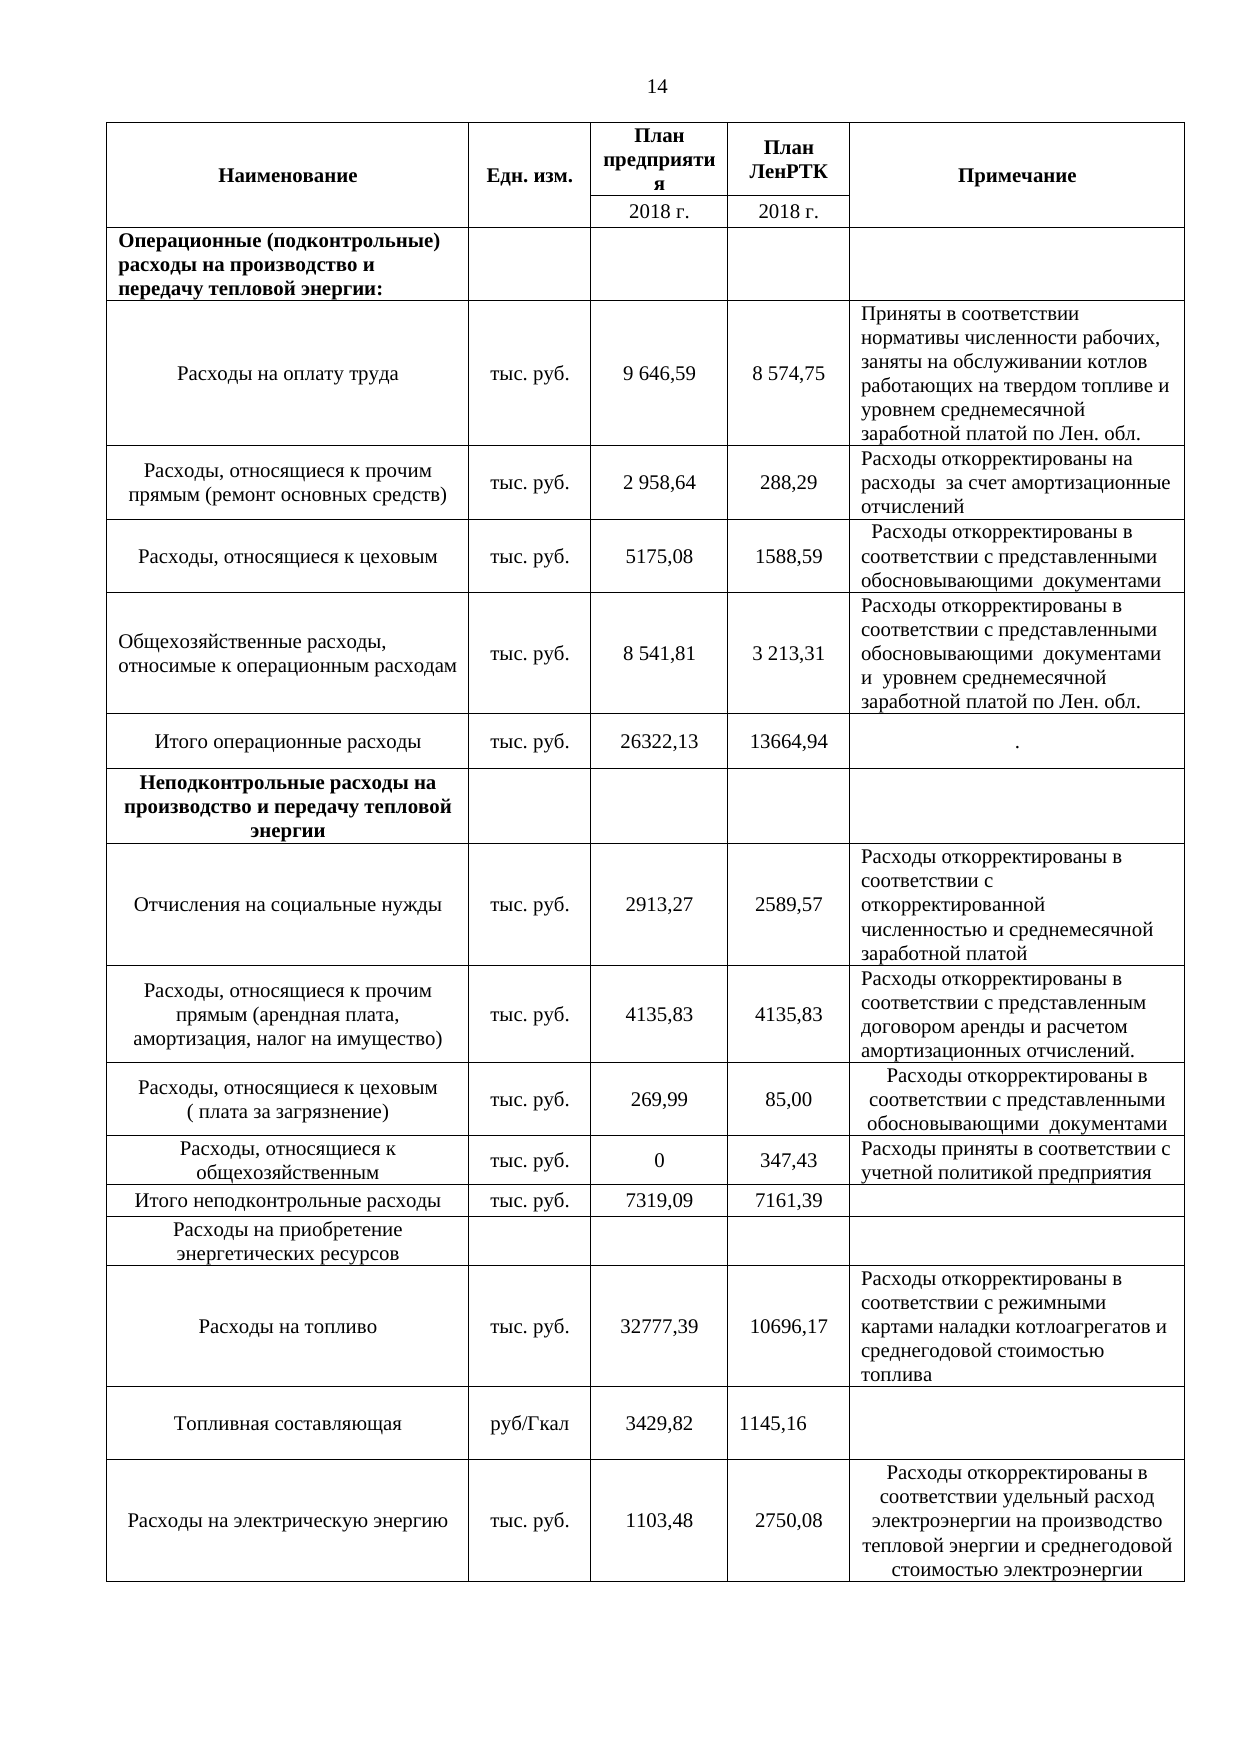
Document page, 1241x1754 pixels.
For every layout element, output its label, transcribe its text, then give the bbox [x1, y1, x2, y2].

table_header Наименование [107, 123, 468, 227]
table_cell 1588,59 [728, 520, 849, 592]
table_cell Расходы откорректированы в соответствии с откорректированной численностью и среднемесячной заработной платой [850, 844, 1184, 964]
table_cell тыс. руб. [469, 1460, 590, 1581]
table_cell Расходы, относящиеся к прочим прямым (ремонт основных средств) [107, 446, 468, 518]
table_cell [469, 228, 590, 300]
table_cell тыс. руб. [469, 714, 590, 768]
table_cell 9 646,59 [591, 301, 727, 445]
table_cell 4135,83 [591, 966, 727, 1062]
table_cell Операционные (подконтрольные) расходы на производство и передачу тепловой энергии: [107, 228, 468, 300]
table_cell [591, 228, 727, 300]
table_cell 2750,08 [728, 1460, 849, 1581]
table_cell тыс. руб. [469, 1136, 590, 1184]
table_cell Расходы откорректированы на расходы за счет амортизационные отчислений [850, 446, 1184, 518]
table_cell 2589,57 [728, 844, 849, 964]
table_cell Отчисления на социальные нужды [107, 844, 468, 964]
table_cell Приняты в соответствии нормативы численности рабочих, заняты на обслуживании котлов работающих на твердом топливе и уровнем среднемесячной заработной платой по Лен. обл. [850, 301, 1184, 445]
table_cell тыс. руб. [469, 966, 590, 1062]
table_cell 3 213,31 [728, 593, 849, 713]
table_cell 8 541,81 [591, 593, 727, 713]
table_cell 2018 г. [728, 196, 849, 227]
table_cell Расходы, относящиеся к цеховым [107, 520, 468, 592]
table_cell [591, 1217, 727, 1265]
table_cell 8 574,75 [728, 301, 849, 445]
table_cell 1145,16 [728, 1387, 849, 1459]
table_cell Расходы, относящиеся к цеховым ( плата за загрязнение) [107, 1063, 468, 1135]
table_header План предприятия [591, 123, 727, 195]
table_cell Неподконтрольные расходы на производство и передачу тепловой энергии [107, 769, 468, 843]
table_cell 2 958,64 [591, 446, 727, 518]
table_cell [850, 769, 1184, 843]
table_cell тыс. руб. [469, 446, 590, 518]
table_cell 2018 г. [591, 196, 727, 227]
table_cell 5175,08 [591, 520, 727, 592]
table_cell Расходы на оплату труда [107, 301, 468, 445]
table_cell Расходы откорректированы в соответствии с представленными обосновывающими документами и уровнем среднемесячной заработной платой по Лен. обл. [850, 593, 1184, 713]
table_cell [469, 1217, 590, 1265]
table_cell руб/Гкал [469, 1387, 590, 1459]
table_cell 7161,39 [728, 1185, 849, 1216]
table_cell 288,29 [728, 446, 849, 518]
table_cell 85,00 [728, 1063, 849, 1135]
table_header Примечание [850, 123, 1184, 227]
table_header Едн. изм. [469, 123, 590, 227]
table_cell Общехозяйственные расходы, относимые к операционным расходам [107, 593, 468, 713]
table_cell 269,99 [591, 1063, 727, 1135]
table_cell [850, 228, 1184, 300]
table_cell Итого операционные расходы [107, 714, 468, 768]
table_cell [591, 769, 727, 843]
table_cell 347,43 [728, 1136, 849, 1184]
table_cell Расходы откорректированы в соответствии с представленными обосновывающими документами [850, 1063, 1184, 1135]
table_cell 2913,27 [591, 844, 727, 964]
table_cell [728, 1217, 849, 1265]
table_cell 0 [591, 1136, 727, 1184]
table_cell [728, 228, 849, 300]
table_cell [850, 1217, 1184, 1265]
table_cell Расходы на топливо [107, 1266, 468, 1386]
table_cell 3429,82 [591, 1387, 727, 1459]
table_cell тыс. руб. [469, 844, 590, 964]
table_cell тыс. руб. [469, 593, 590, 713]
table_cell 10696,17 [728, 1266, 849, 1386]
table_cell Расходы откорректированы в соответствии удельный расход электроэнергии на производство тепловой энергии и среднегодовой стоимостью электроэнергии [850, 1460, 1184, 1581]
table_header План ЛенРТК [728, 123, 849, 195]
table_cell Топливная составляющая [107, 1387, 468, 1459]
table_cell 32777,39 [591, 1266, 727, 1386]
table_cell Расходы на электрическую энергию [107, 1460, 468, 1581]
table_cell 13664,94 [728, 714, 849, 768]
table_cell Расходы приняты в соответствии с учетной политикой предприятия [850, 1136, 1184, 1184]
table_cell Расходы на приобретение энергетических ресурсов [107, 1217, 468, 1265]
table_cell Итого неподконтрольные расходы [107, 1185, 468, 1216]
table_cell [728, 769, 849, 843]
table_cell [469, 769, 590, 843]
table_cell 1103,48 [591, 1460, 727, 1581]
table_cell Расходы, относящиеся к прочим прямым (арендная плата, амортизация, налог на имущество) [107, 966, 468, 1062]
table_cell Расходы откорректированы в соответствии с представленными обосновывающими документами [850, 520, 1184, 592]
table_cell [850, 1185, 1184, 1216]
table_cell 7319,09 [591, 1185, 727, 1216]
table_cell тыс. руб. [469, 301, 590, 445]
table_cell 4135,83 [728, 966, 849, 1062]
table_cell тыс. руб. [469, 520, 590, 592]
table_cell Расходы откорректированы в соответствии с режимными картами наладки котлоагрегатов и среднегодовой стоимостью топлива [850, 1266, 1184, 1386]
table_cell 26322,13 [591, 714, 727, 768]
table_cell тыс. руб. [469, 1185, 590, 1216]
table_cell Расходы откорректированы в соответствии с представленным договором аренды и расчетом амортизационных отчислений. [850, 966, 1184, 1062]
table_cell . [850, 714, 1184, 768]
table_cell Расходы, относящиеся к общехозяйственным [107, 1136, 468, 1184]
table_cell тыс. руб. [469, 1063, 590, 1135]
table_cell [850, 1387, 1184, 1459]
table_cell тыс. руб. [469, 1266, 590, 1386]
